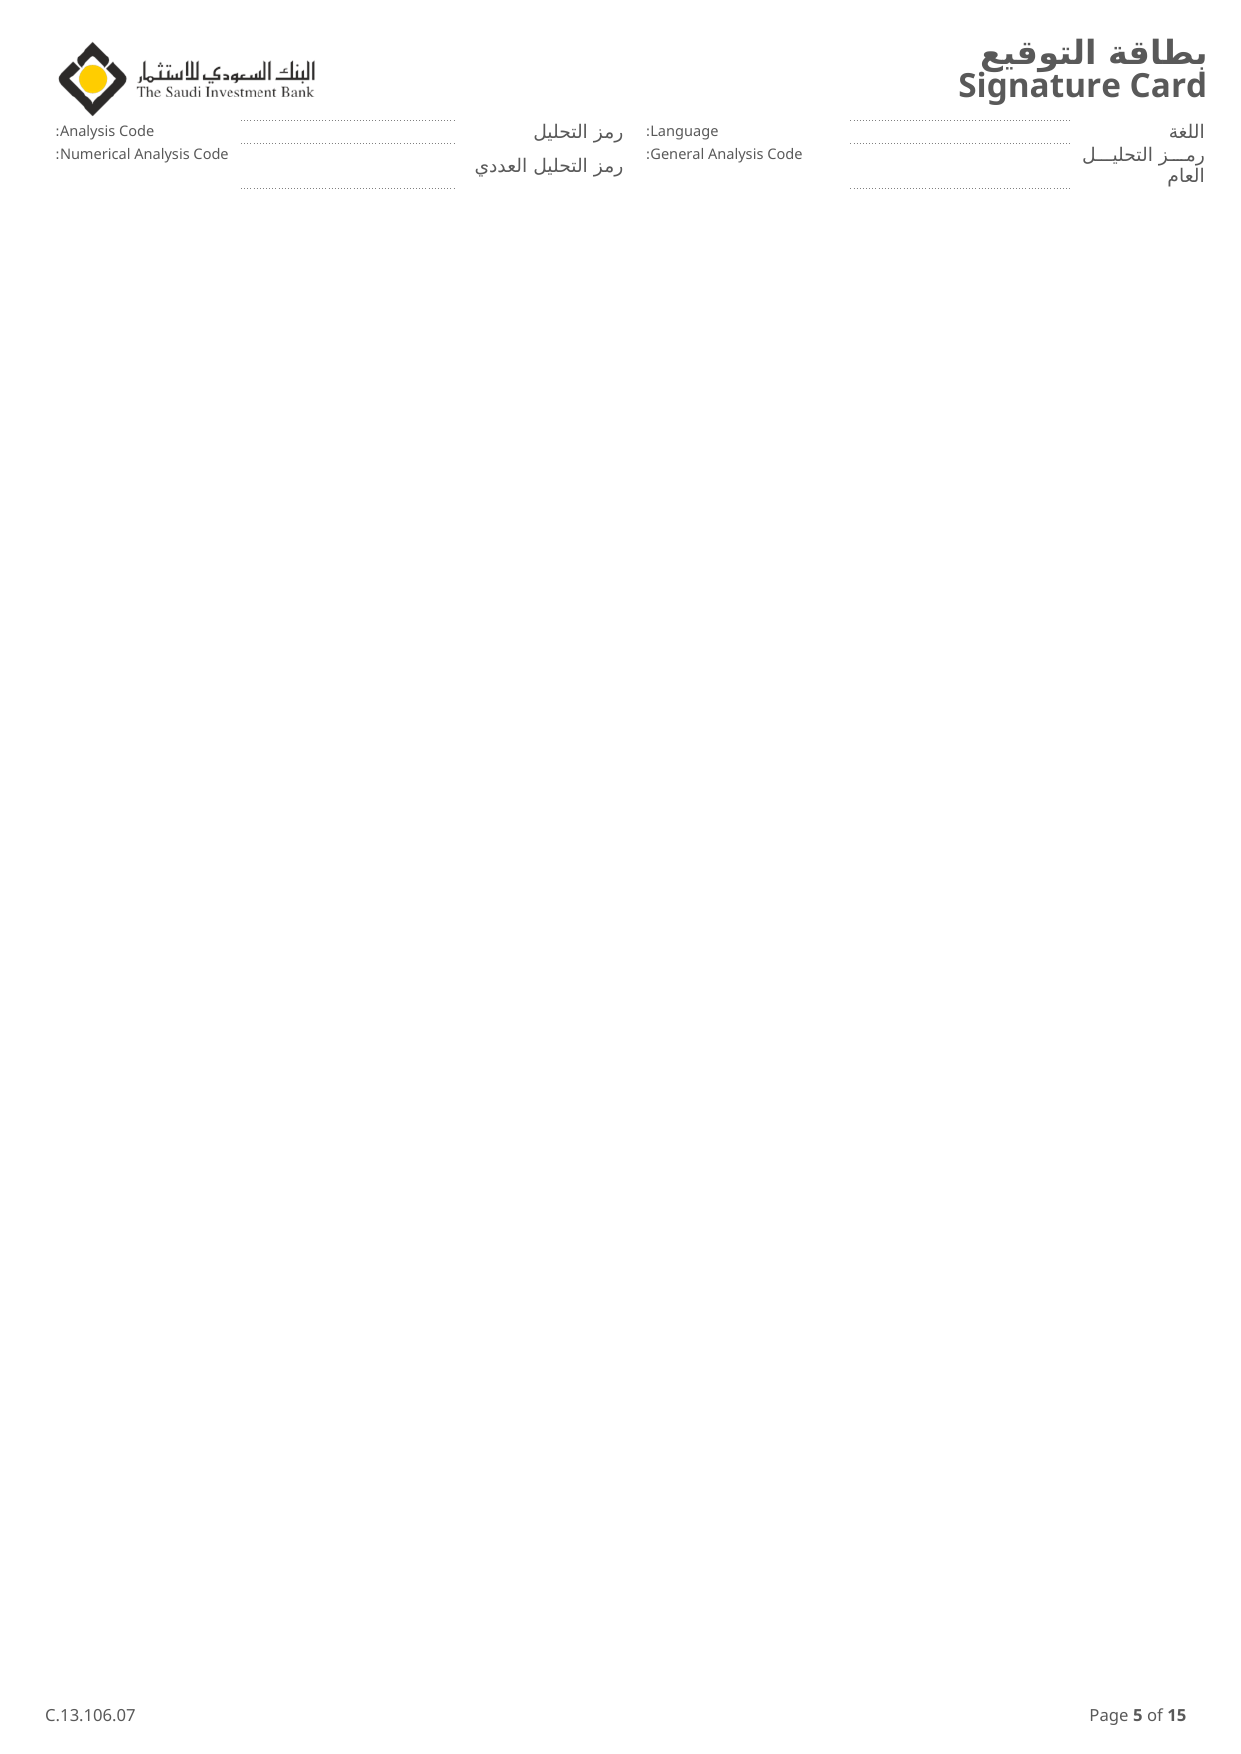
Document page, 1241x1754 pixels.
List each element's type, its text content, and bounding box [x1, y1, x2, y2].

table_cell رمز التحليل العام [1071, 143, 1216, 187]
table_cell Analysis Code: [44, 120, 241, 143]
table_cell [241, 143, 457, 187]
table_cell اللغة [1071, 120, 1216, 143]
table_cell Numerical Analysis Code: [44, 143, 241, 187]
table_cell [241, 120, 457, 143]
table_cell [850, 120, 1071, 143]
table_cell Language: [635, 120, 850, 143]
table_cell رمز التحليل [457, 120, 634, 143]
table_cell General Analysis Code: [635, 143, 850, 187]
picture [56, 37, 316, 117]
table_cell [850, 143, 1071, 187]
table_cell رمز التحليل العددي [457, 143, 634, 187]
